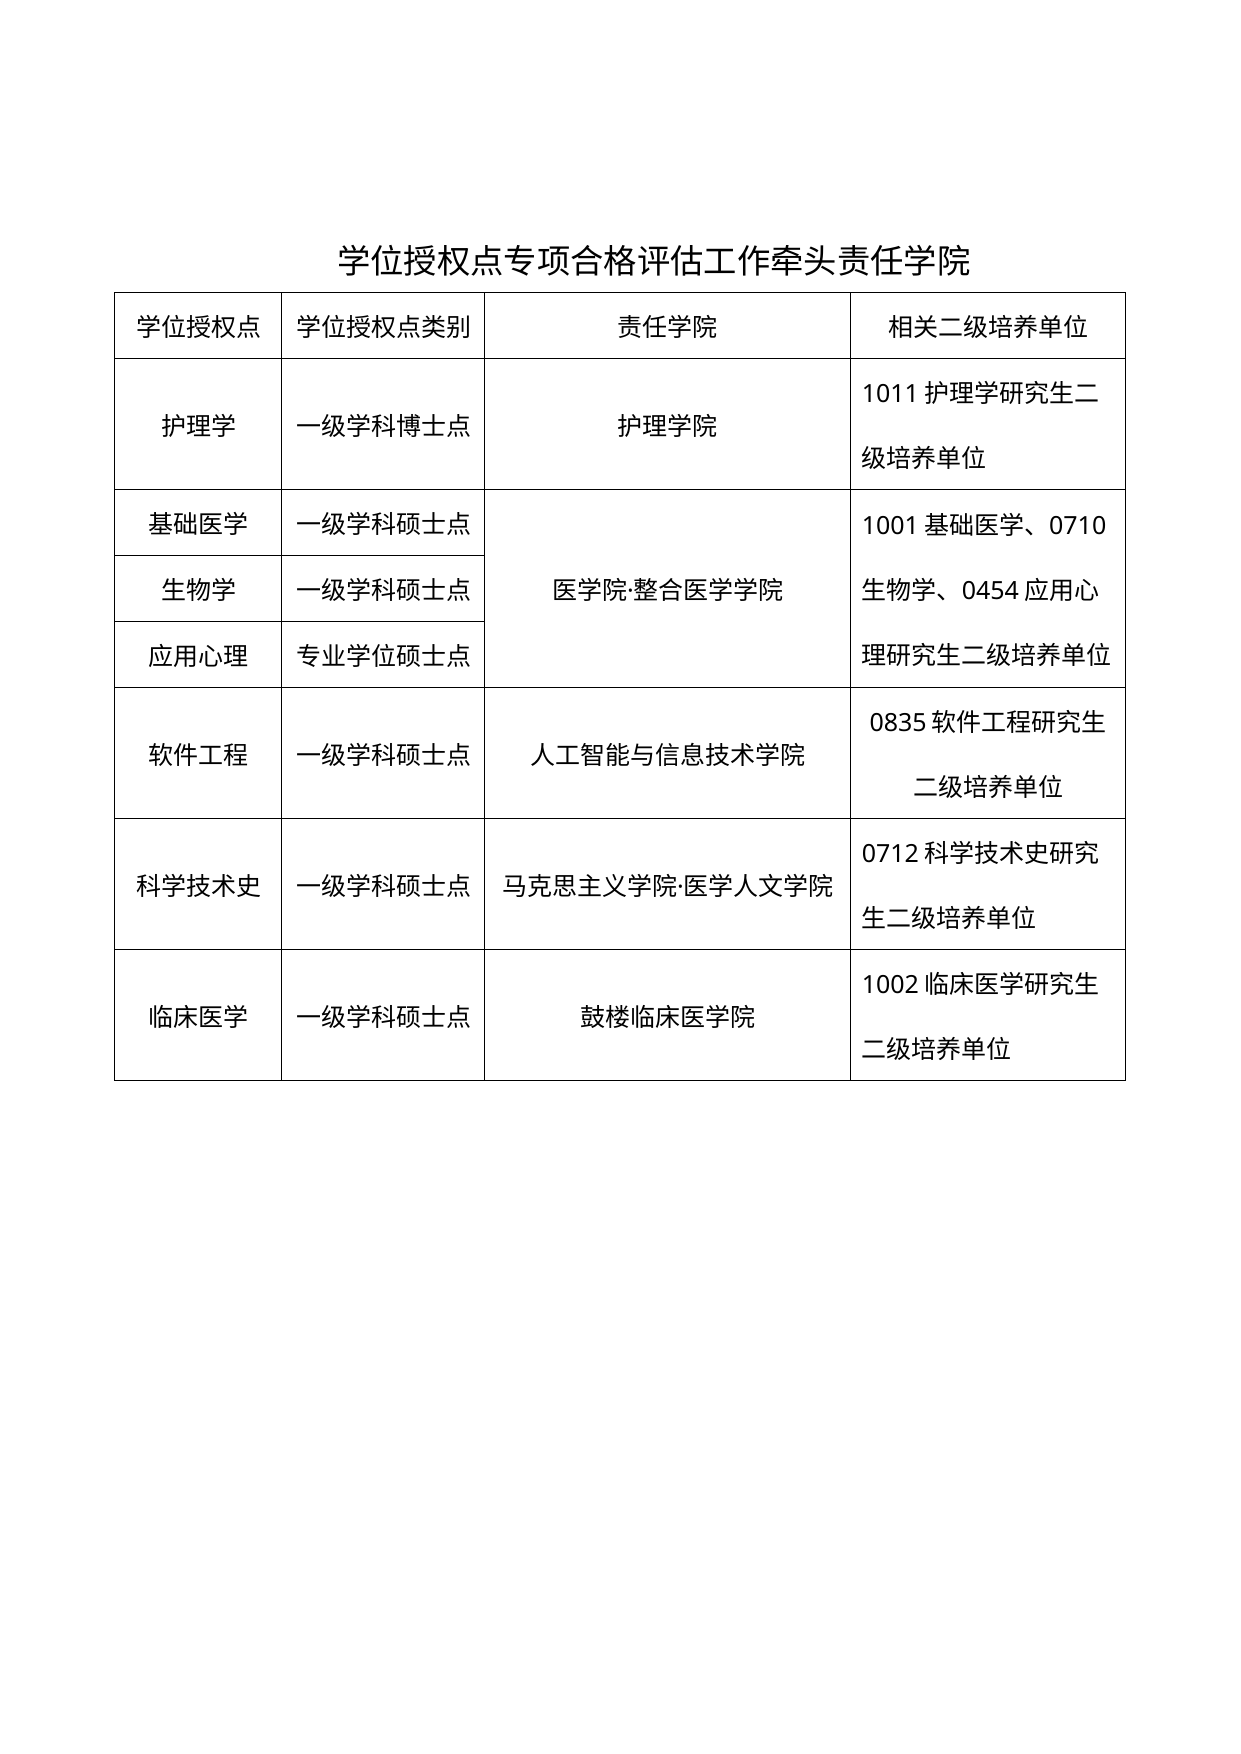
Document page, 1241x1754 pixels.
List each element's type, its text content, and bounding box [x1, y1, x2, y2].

table_cell 软件工程 [115, 688, 281, 818]
table_cell 基础医学 [115, 490, 281, 555]
table_cell 应用心理 [115, 622, 281, 687]
table_cell 0712科学技术史研究生二级培养单位 [851, 819, 1125, 949]
table_header 相关二级培养单位 [851, 293, 1125, 358]
table_cell 一级学科硕士点 [282, 950, 484, 1080]
table_cell 1011护理学研究生二级培养单位 [851, 359, 1125, 489]
table_cell 马克思主义学院·医学人文学院 [485, 819, 850, 949]
table_cell 护理学院 [485, 359, 850, 489]
table_cell 科学技术史 [115, 819, 281, 949]
table_cell 护理学 [115, 359, 281, 489]
table_cell 一级学科硕士点 [282, 556, 484, 621]
table_cell 一级学科博士点 [282, 359, 484, 489]
table_cell 临床医学 [115, 950, 281, 1080]
table_cell 医学院·整合医学学院 [485, 490, 850, 687]
table_header 学位授权点 [115, 293, 281, 358]
table_cell 鼓楼临床医学院 [485, 950, 850, 1080]
table_cell 1002临床医学研究生二级培养单位 [851, 950, 1125, 1080]
table_cell 一级学科硕士点 [282, 688, 484, 818]
table_header 责任学院 [485, 293, 850, 358]
table_cell 生物学 [115, 556, 281, 621]
table_cell 专业学位硕士点 [282, 622, 484, 687]
table_cell 1001基础医学、0710生物学、0454应用心理研究生二级培养单位 [851, 490, 1125, 687]
table_cell 一级学科硕士点 [282, 490, 484, 555]
table_cell 人工智能与信息技术学院 [485, 688, 850, 818]
table_header 学位授权点类别 [282, 293, 484, 358]
table_cell 一级学科硕士点 [282, 819, 484, 949]
table_cell 0835软件工程研究生二级培养单位 [851, 688, 1125, 818]
subtitle 学位授权点专项合格评估工作牵头责任学院 [187, 227, 1053, 292]
